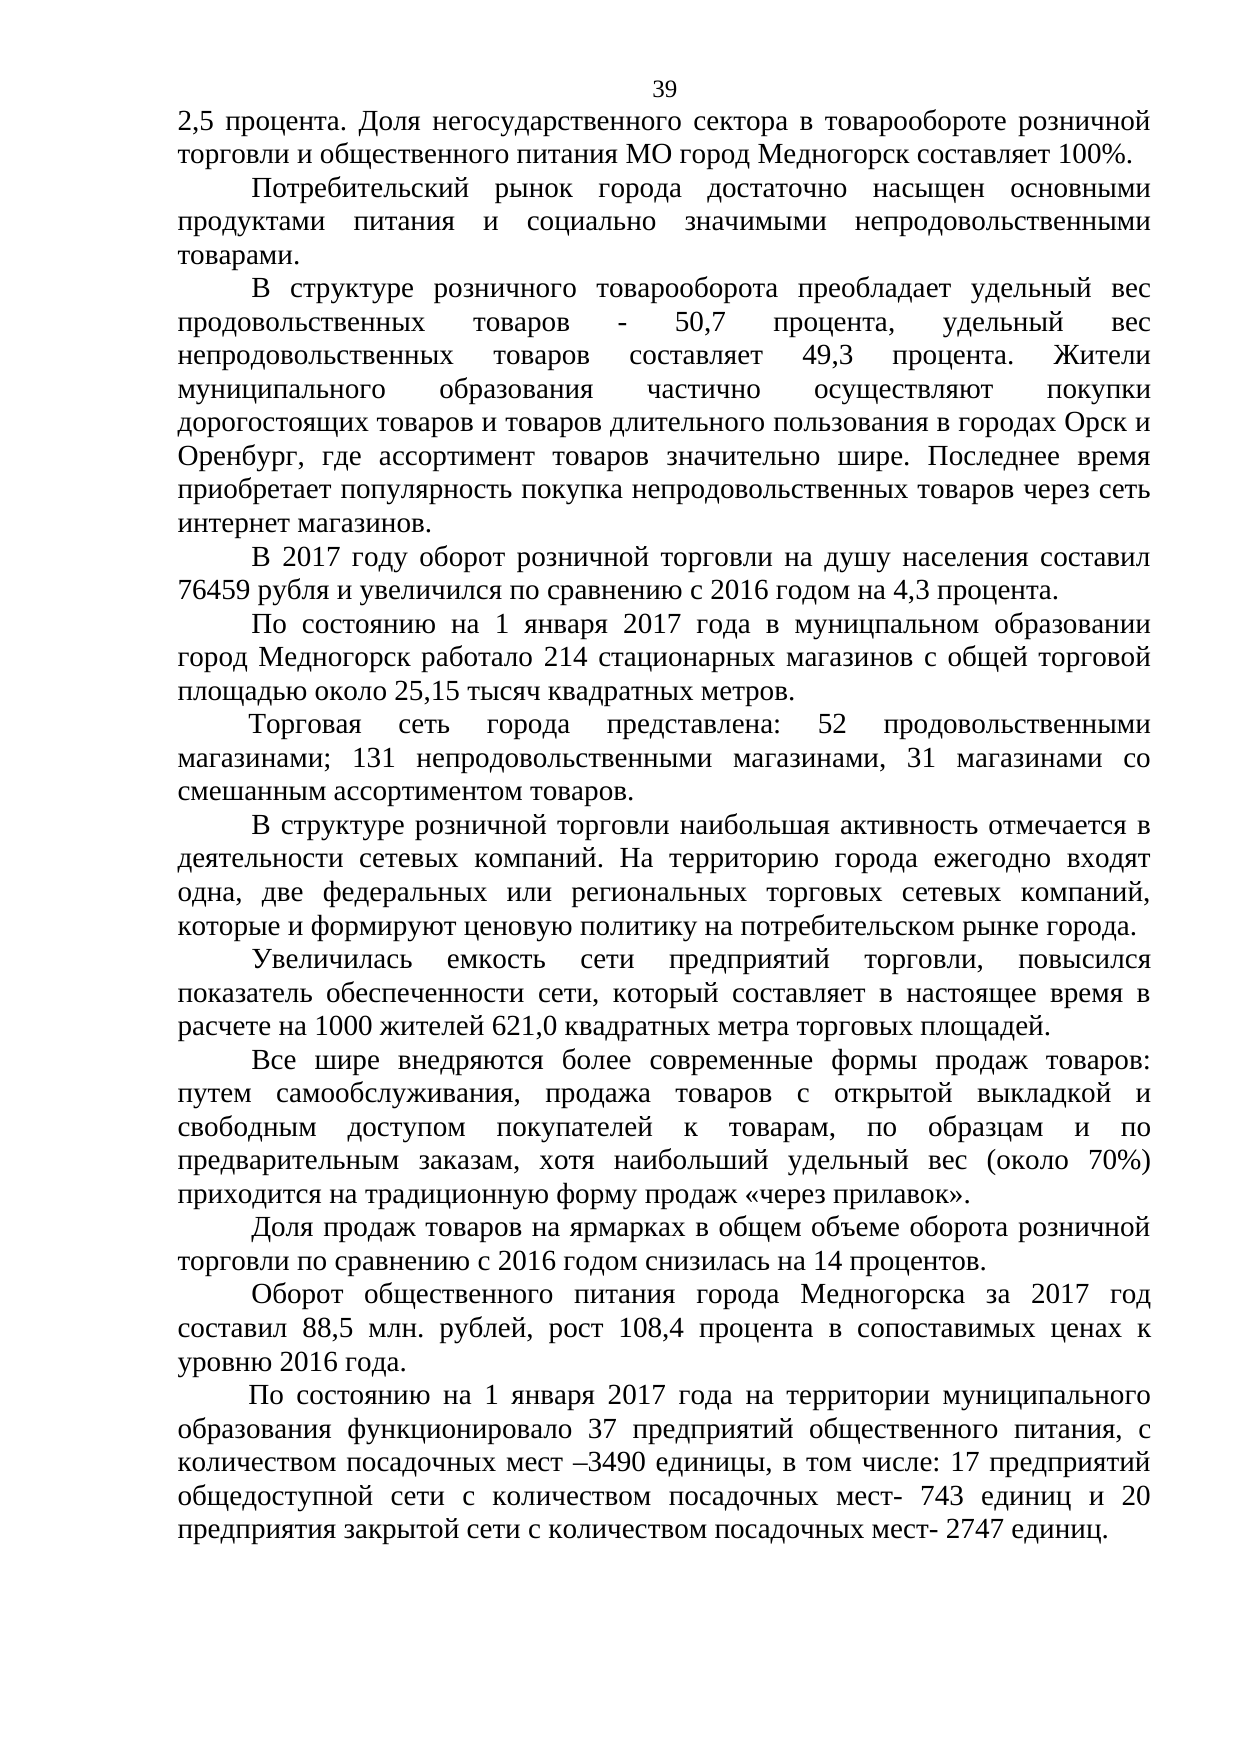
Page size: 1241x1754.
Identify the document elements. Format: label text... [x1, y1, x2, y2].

text Увеличилась емкость сети предприятий торговли, повысился показатель обеспеченности сети, который составляет в настоящее время в расчете на 1000 жителей 621,0 квадратных метра торговых площадей. [177, 941, 1152, 1042]
text В структуре розничной торговли наибольшая активность отмечается в деятельности сетевых компаний. На территорию города ежегодно входят одна, две федеральных или региональных торговых сетевых компаний, которые и формируют ценовую политику на потребительском рынке города. [177, 807, 1152, 941]
text По состоянию на 1 января 2017 года на территории муниципального образования функционировало 37 предприятий общественного питания, с количеством посадочных мест –3490 единицы, в том числе: 17 предприятий общедоступной сети с количеством посадочных мест- 743 единиц и 20 предприятия закрытой сети с количеством посадочных мест- 2747 единиц. [177, 1377, 1152, 1545]
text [177, 103, 1152, 170]
text Доля продаж товаров на ярмарках в общем объеме оборота розничной торговли по сравнению с 2016 годом снизилась на 14 процентов. [177, 1209, 1152, 1277]
text Оборот общественного питания города Медногорска за 2017 год составил 88,5 млн. рублей, рост 108,4 процента в сопоставимых ценах к уровню 2016 года. [177, 1277, 1152, 1377]
text Торговая сеть города представлена: 52 продовольственными магазинами; 131 непродовольственными магазинами, 31 магазинами со смешанным ассортиментом товаров. [177, 706, 1152, 807]
text По состоянию на 1 января 2017 года в муницпальном образовании город Медногорск работало 214 стационарных магазинов с общей торговой площадью около 25,15 тысяч квадратных метров. [177, 606, 1152, 706]
text Все шире внедряются более современные формы продаж товаров: путем самообслуживания, продажа товаров с открытой выкладкой и свободным доступом покупателей к товарам, по образцам и по предварительным заказам, хотя наибольший удельный вес (около 70%) приходится на традиционную форму продаж «через прилавок». [177, 1042, 1152, 1209]
text Потребительский рынок города достаточно насыщен основными продуктами питания и социально значимыми непродовольственными товарами. [177, 170, 1152, 270]
text В 2017 году оборот розничной торговли на душу населения составил 76459 рубля и увеличился по сравнению с 2016 годом на 4,3 процента. [177, 539, 1152, 606]
text В структуре розничного товарооборота преобладает удельный вес продовольственных товаров - 50,7 процента, удельный вес непродовольственных товаров составляет 49,3 процента. Жители муниципального образования частично осуществляют покупки дорогостоящих товаров и товаров длительного пользования в городах Орск и Оренбург, где ассортимент товаров значительно шире. Последнее время приобретает популярность покупка непродовольственных товаров через сеть интернет магазинов. [177, 270, 1152, 539]
